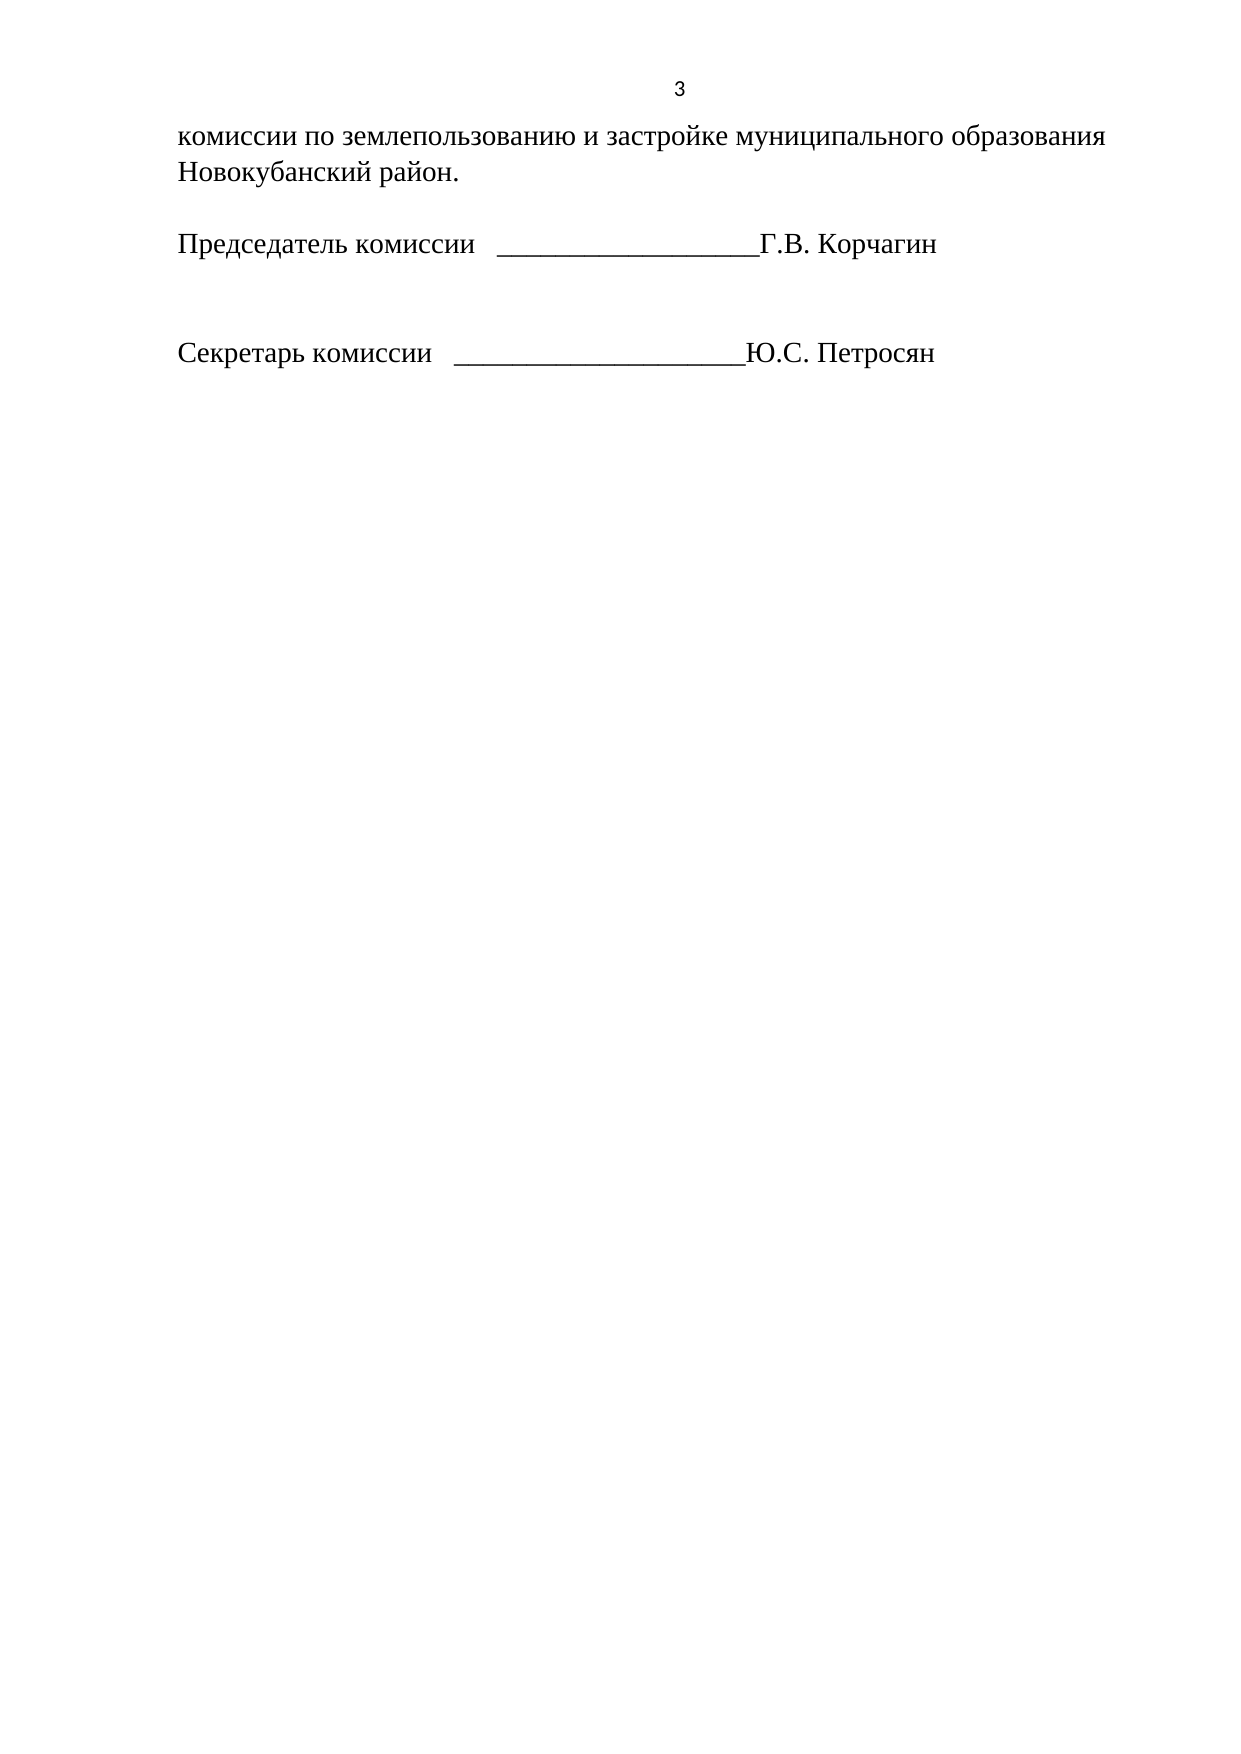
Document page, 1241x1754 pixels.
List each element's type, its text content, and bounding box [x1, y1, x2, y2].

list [177, 118, 1181, 188]
list Секретарь комиссии ____________________Ю.С. Петросян [177, 335, 1181, 369]
list Председатель комиссии __________________Г.В. Корчагин [177, 227, 1181, 260]
